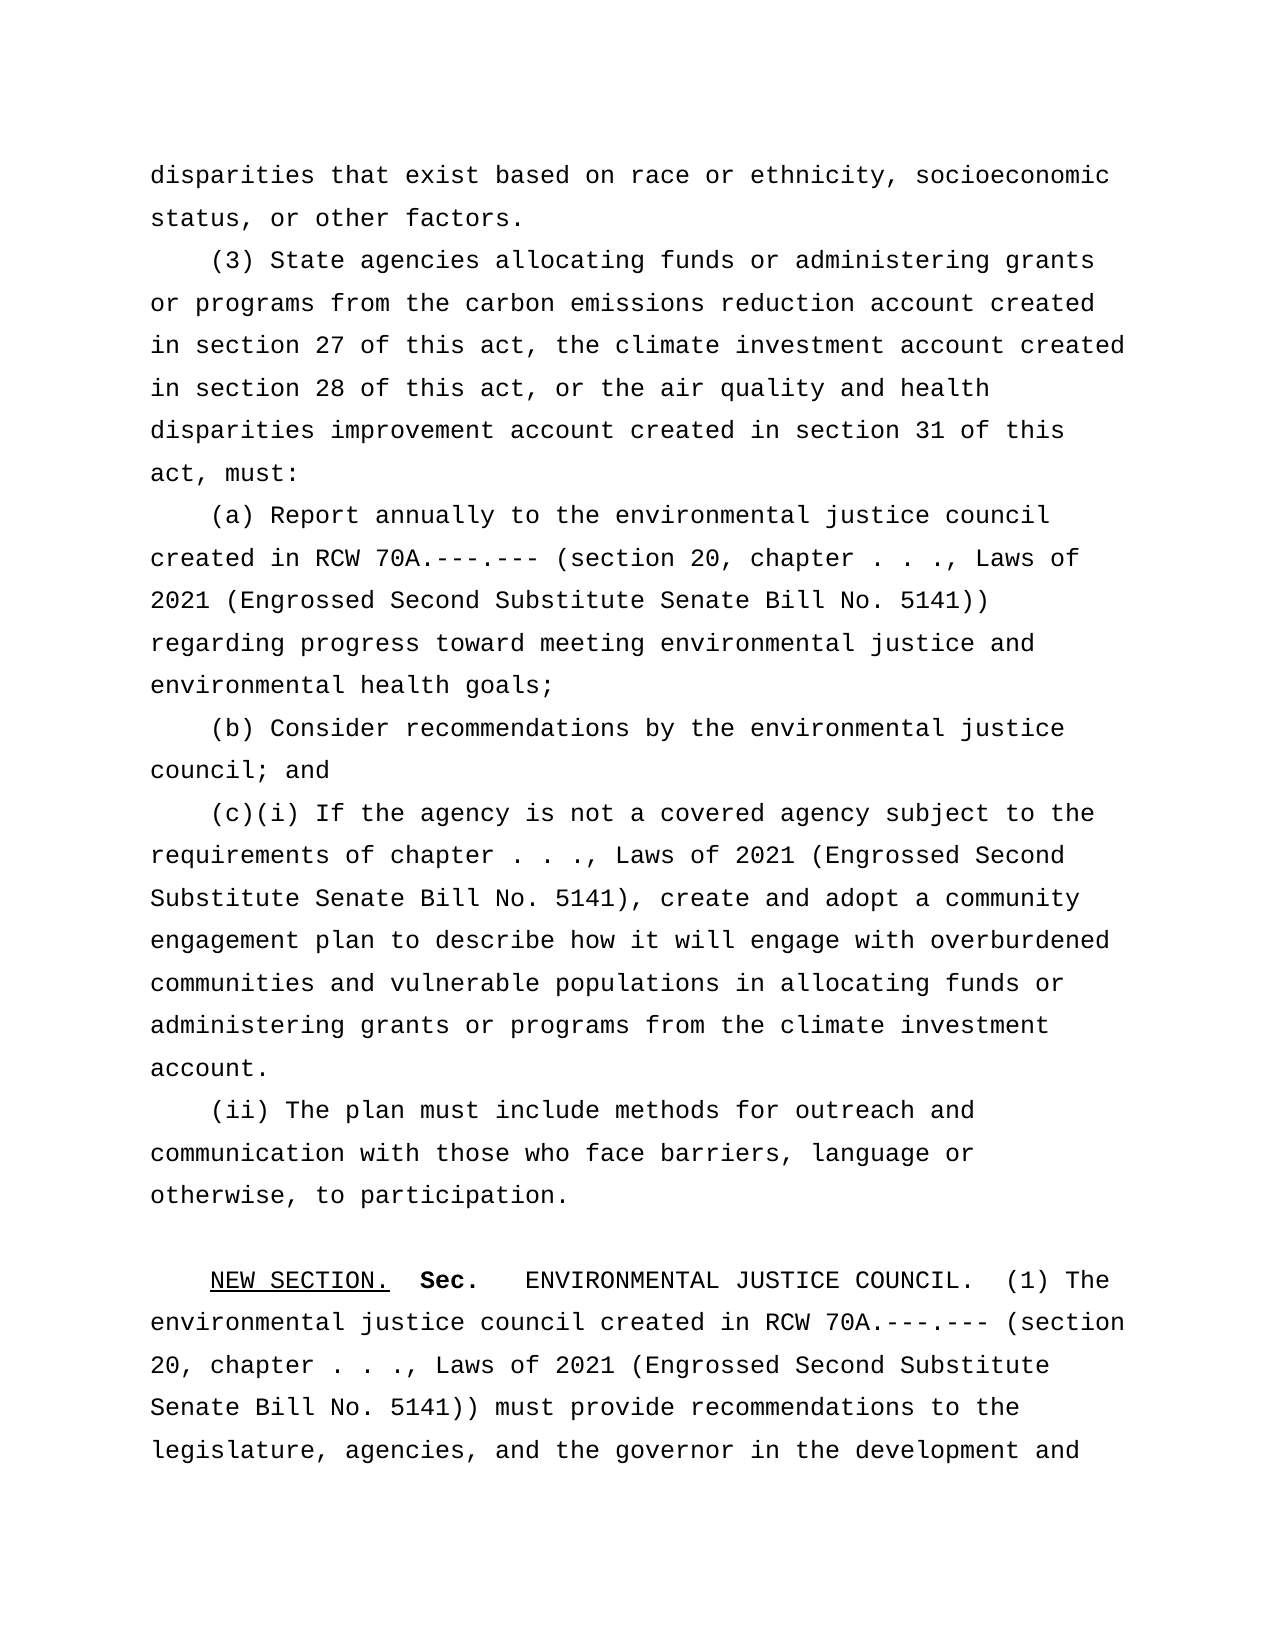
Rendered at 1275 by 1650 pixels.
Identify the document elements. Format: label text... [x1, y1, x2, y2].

text (ii) The plan must include methods for outreach and communication with those who face barriers, language or otherwise, to participation. [150, 1085, 1125, 1212]
text (a) Report annually to the environmental justice council created in RCW 70A.---.--- (section 20, chapter . . ., Laws of 2021 (Engrossed Second Substitute Senate Bill No. 5141)) regarding progress toward meeting environmental justice and environmental health goals; [150, 490, 1125, 702]
text (3) State agencies allocating funds or administering grants or programs from the carbon emissions reduction account created in section 27 of this act, the climate investment account created in section 28 of this act, or the air quality and health disparities improvement account created in section 31 of this act, must: [150, 235, 1125, 490]
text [150, 1254, 1125, 1467]
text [150, 150, 1125, 235]
text (b) Consider recommendations by the environmental justice council; and [150, 702, 1125, 787]
text (c)(i) If the agency is not a covered agency subject to the requirements of chapter . . ., Laws of 2021 (Engrossed Second Substitute Senate Bill No. 5141), create and adopt a community engagement plan to describe how it will engage with overburdened communities and vulnerable populations in allocating funds or administering grants or programs from the climate investment account. [150, 787, 1125, 1085]
